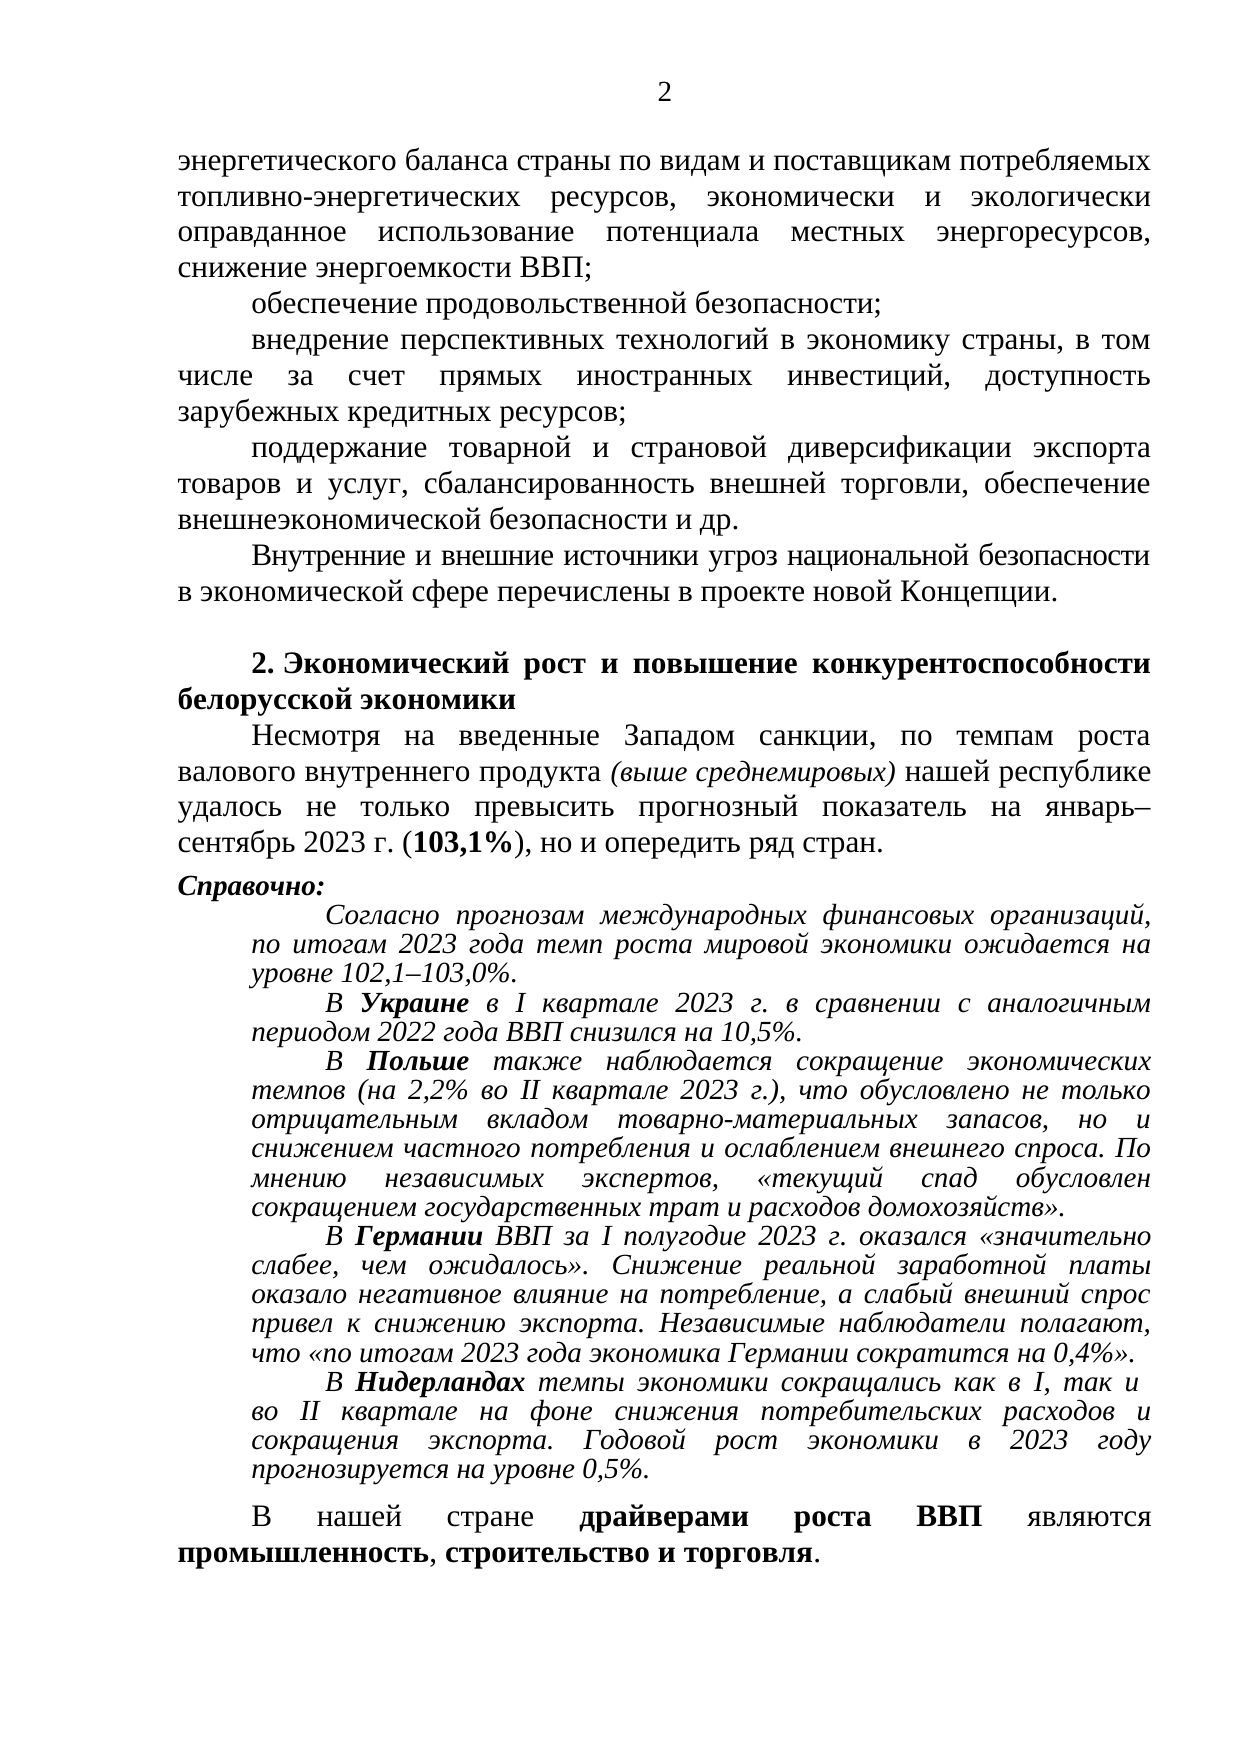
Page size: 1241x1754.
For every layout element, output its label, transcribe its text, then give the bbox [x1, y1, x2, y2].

text В нашей стране драйверами роста ВВП являются промышленность, строительство и торговля. [177, 1497, 1152, 1569]
text Справочно: [177, 872, 1152, 901]
text В Польше также наблюдается сокращение экономических темпов (на 2,2% во II квартале 2023 г.), что обусловлено не только отрицательным вкладом товарно-материальных запасов, но и снижением частного потребления и ослаблением внешнего спроса. По мнению независимых экспертов, «текущий спад обусловлен сокращением государственных трат и расходов домохозяйств». [251, 1047, 1152, 1222]
text В Украине в I квартале 2023 г. в сравнении с аналогичным периодом 2022 года ВВП снизился на 10,5%. [251, 989, 1152, 1047]
text Внутренние и внешние источники угроз национальной безопасности в экономической сфере перечислены в проекте новой Концепции. [177, 536, 1152, 608]
text обеспечение продовольственной безопасности; [177, 284, 1152, 321]
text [177, 141, 1152, 284]
text В Германии ВВП за I полугодие 2023 г. оказался «значительно слабее, чем ожидалось». Снижение реальной заработной платы оказало негативное влияние на потребление, а слабый внешний спрос привел к снижению экспорта. Независимые наблюдатели полагают, что «по итогам 2023 года экономика Германии сократится на 0,4%». [251, 1222, 1152, 1368]
text В Нидерландах темпы экономики сокращались как в I, так и во II квартале на фоне снижения потребительских расходов и сокращения экспорта. Годовой рост экономики в 2023 году прогнозируется на уровне 0,5%. [251, 1368, 1152, 1484]
text поддержание товарной и страновой диверсификации экспорта товаров и услуг, сбалансированность внешней торговли, обеспечение внешнеэкономической безопасности и др. [177, 428, 1152, 536]
text 2. Экономический рост и повышение конкурентоспособности белорусской экономики [177, 644, 1152, 716]
text Согласно прогнозам международных финансовых организаций, по итогам 2023 года темп роста мировой экономики ожидается на уровне 102,1–103,0%. [251, 901, 1152, 989]
text Несмотря на введенные Западом санкции, по темпам роста валового внутреннего продукта (выше среднемировых) нашей республике удалось не только превысить прогнозный показатель на январь–сентябрь 2023 г. (103,1%), но и опередить ряд стран. [177, 716, 1152, 859]
text внедрение перспективных технологий в экономику страны, в том числе за счет прямых иностранных инвестиций, доступность зарубежных кредитных ресурсов; [177, 321, 1152, 428]
